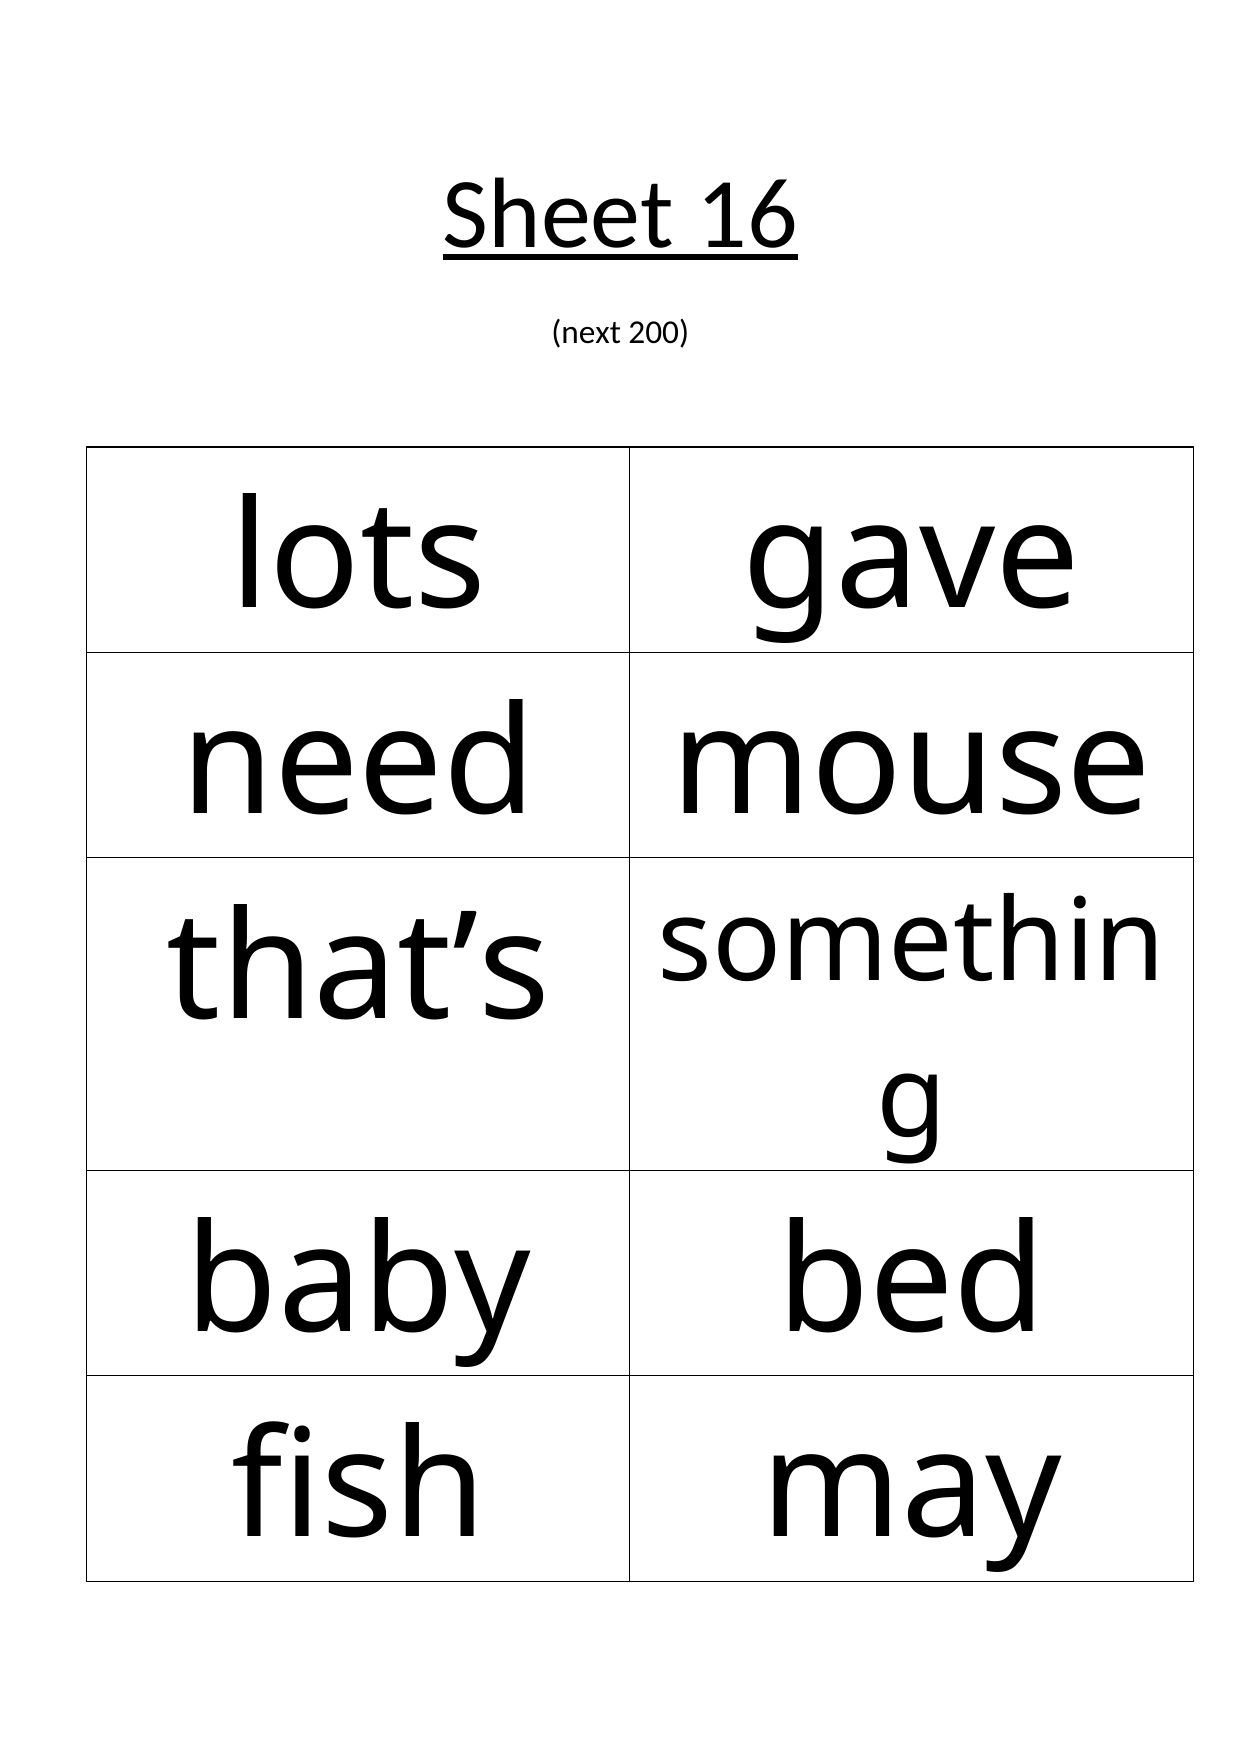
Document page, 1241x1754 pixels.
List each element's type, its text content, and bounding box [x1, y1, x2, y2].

table_cell bed [630, 1171, 1193, 1375]
table_cell baby [87, 1171, 629, 1375]
table_cell that’s [87, 858, 629, 1170]
table_cell fish [87, 1376, 629, 1581]
text (next 200) [150, 311, 1090, 352]
table_cell something [630, 858, 1193, 1170]
table_cell may [630, 1376, 1193, 1581]
table_cell need [87, 653, 629, 857]
text Sheet 16 [150, 150, 1090, 272]
table_header gave [630, 448, 1193, 652]
table_cell mouse [630, 653, 1193, 857]
table_header lots [87, 448, 629, 652]
